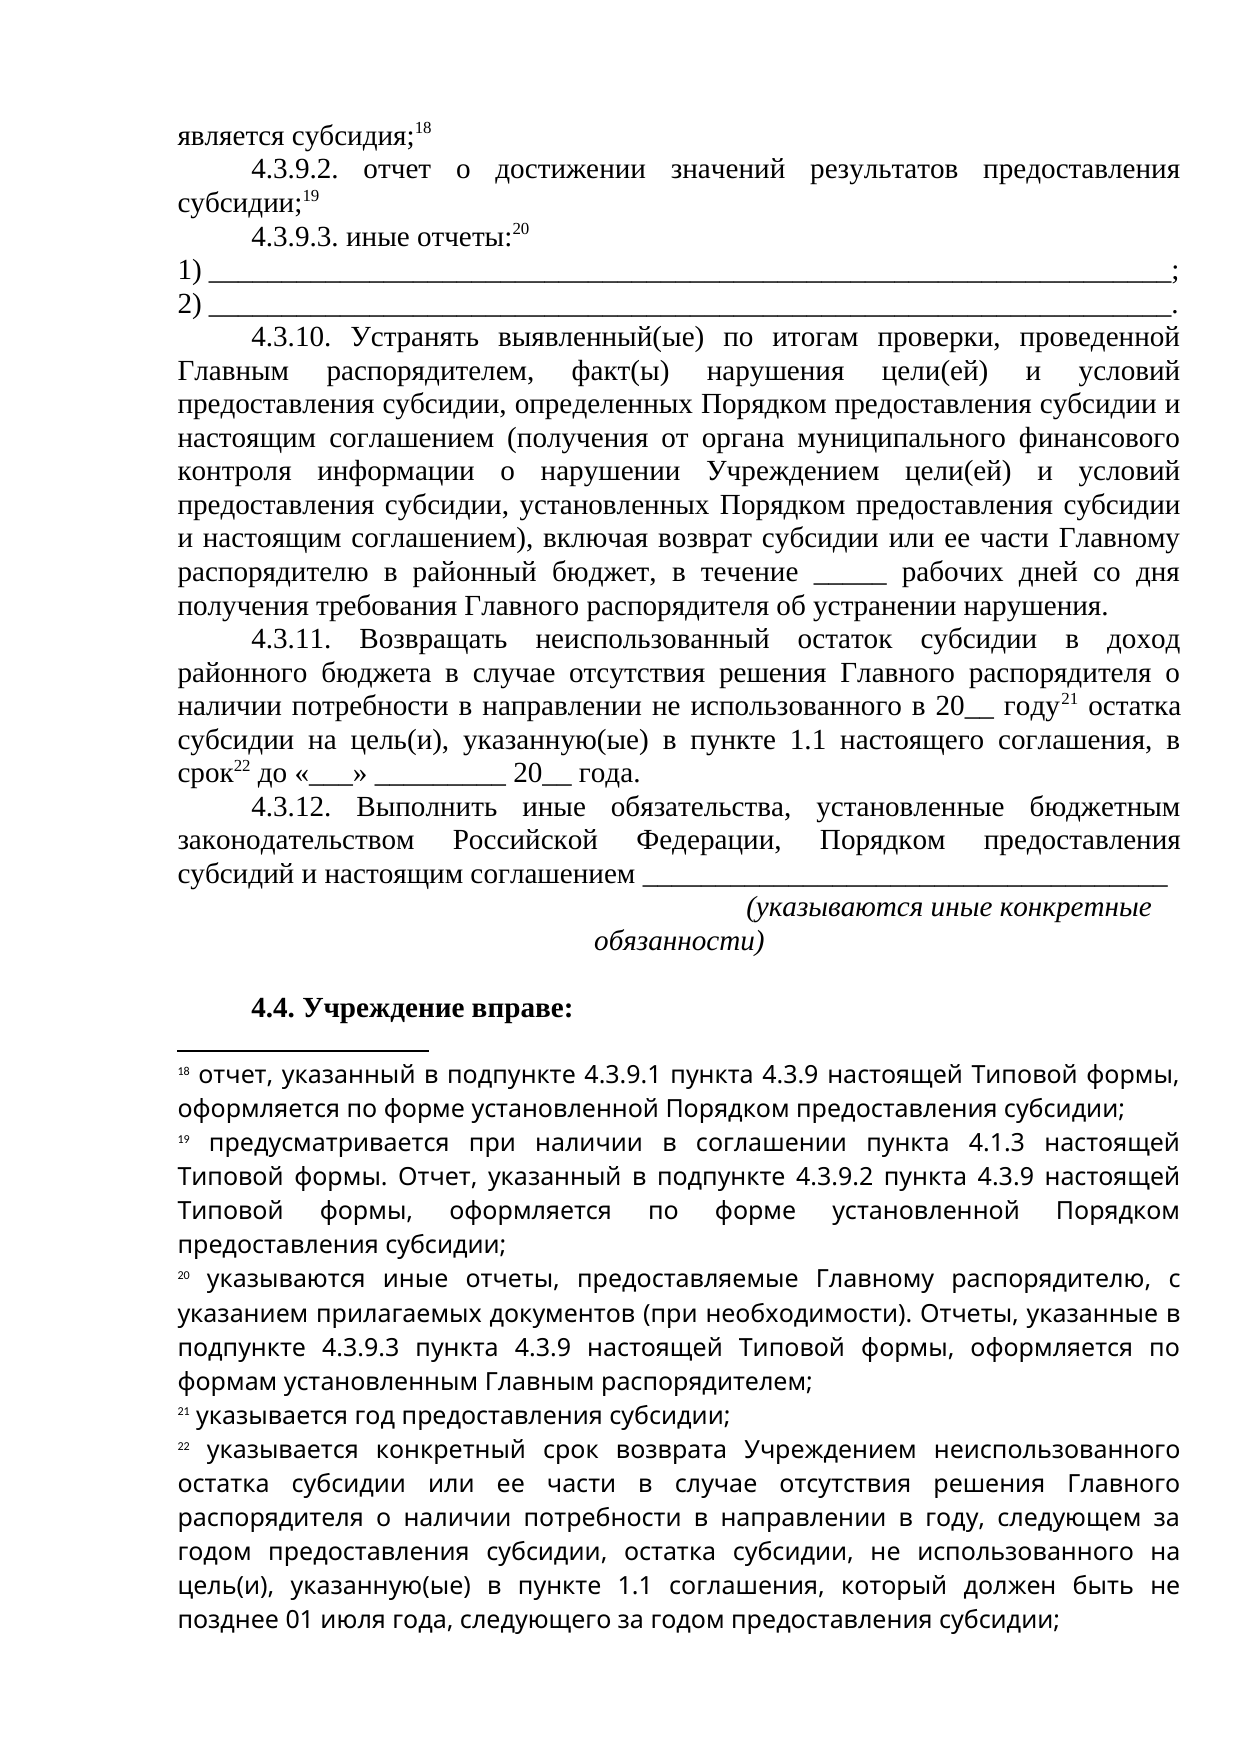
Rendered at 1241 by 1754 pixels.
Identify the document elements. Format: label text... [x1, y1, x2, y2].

title 4.3.9.3. иные отчеты: [177, 219, 1181, 252]
text 1) __________________________________________________________________; [177, 252, 1181, 286]
title 4.3.9.1. отчет о расходах, источником финансового обеспечения которых является субсидия; [177, 118, 1181, 152]
text 4.3.12. Выполнить иные обязательства, установленные бюджетным законодательством Российской Федерации, Порядком предоставления субсидий и настоящим соглашением ____________________________________ [177, 789, 1181, 889]
title 4.3.11. Возвращать неиспользованный остаток субсидии в доход районного бюджета в случае отсутствия решения Главного распорядителя о наличии потребности в направлении не использованного в 20__ году остатка субсидии на цель(и), указанную(ые) в пункте 1.1 настоящего соглашения, в срок до «___» _________ 20__ года. [177, 621, 1181, 789]
title 4.3.9.2. отчет о достижении значений результатов предоставления субсидии; [177, 152, 1181, 219]
text 2) __________________________________________________________________. [177, 286, 1181, 319]
text 4.4. Учреждение вправе: [177, 990, 1181, 1024]
title 4.3.10. Устранять выявленный(ые) по итогам проверки, проведенной Главным распорядителем, факт(ы) нарушения цели(ей) и условий предоставления субсидии, определенных Порядком предоставления субсидии и настоящим соглашением (получения от органа муниципального финансового контроля информации о нарушении Учреждением цели(ей) и условий предоставления субсидии, установленных Порядком предоставления субсидии и настоящим соглашением), включая возврат субсидии или ее части Главному распорядителю в районный бюджет, в течение _____ рабочих дней со дня получения требования Главного распорядителя об устранении нарушения. [177, 319, 1181, 621]
text (указываются иные конкретные обязанности) [177, 889, 1181, 957]
